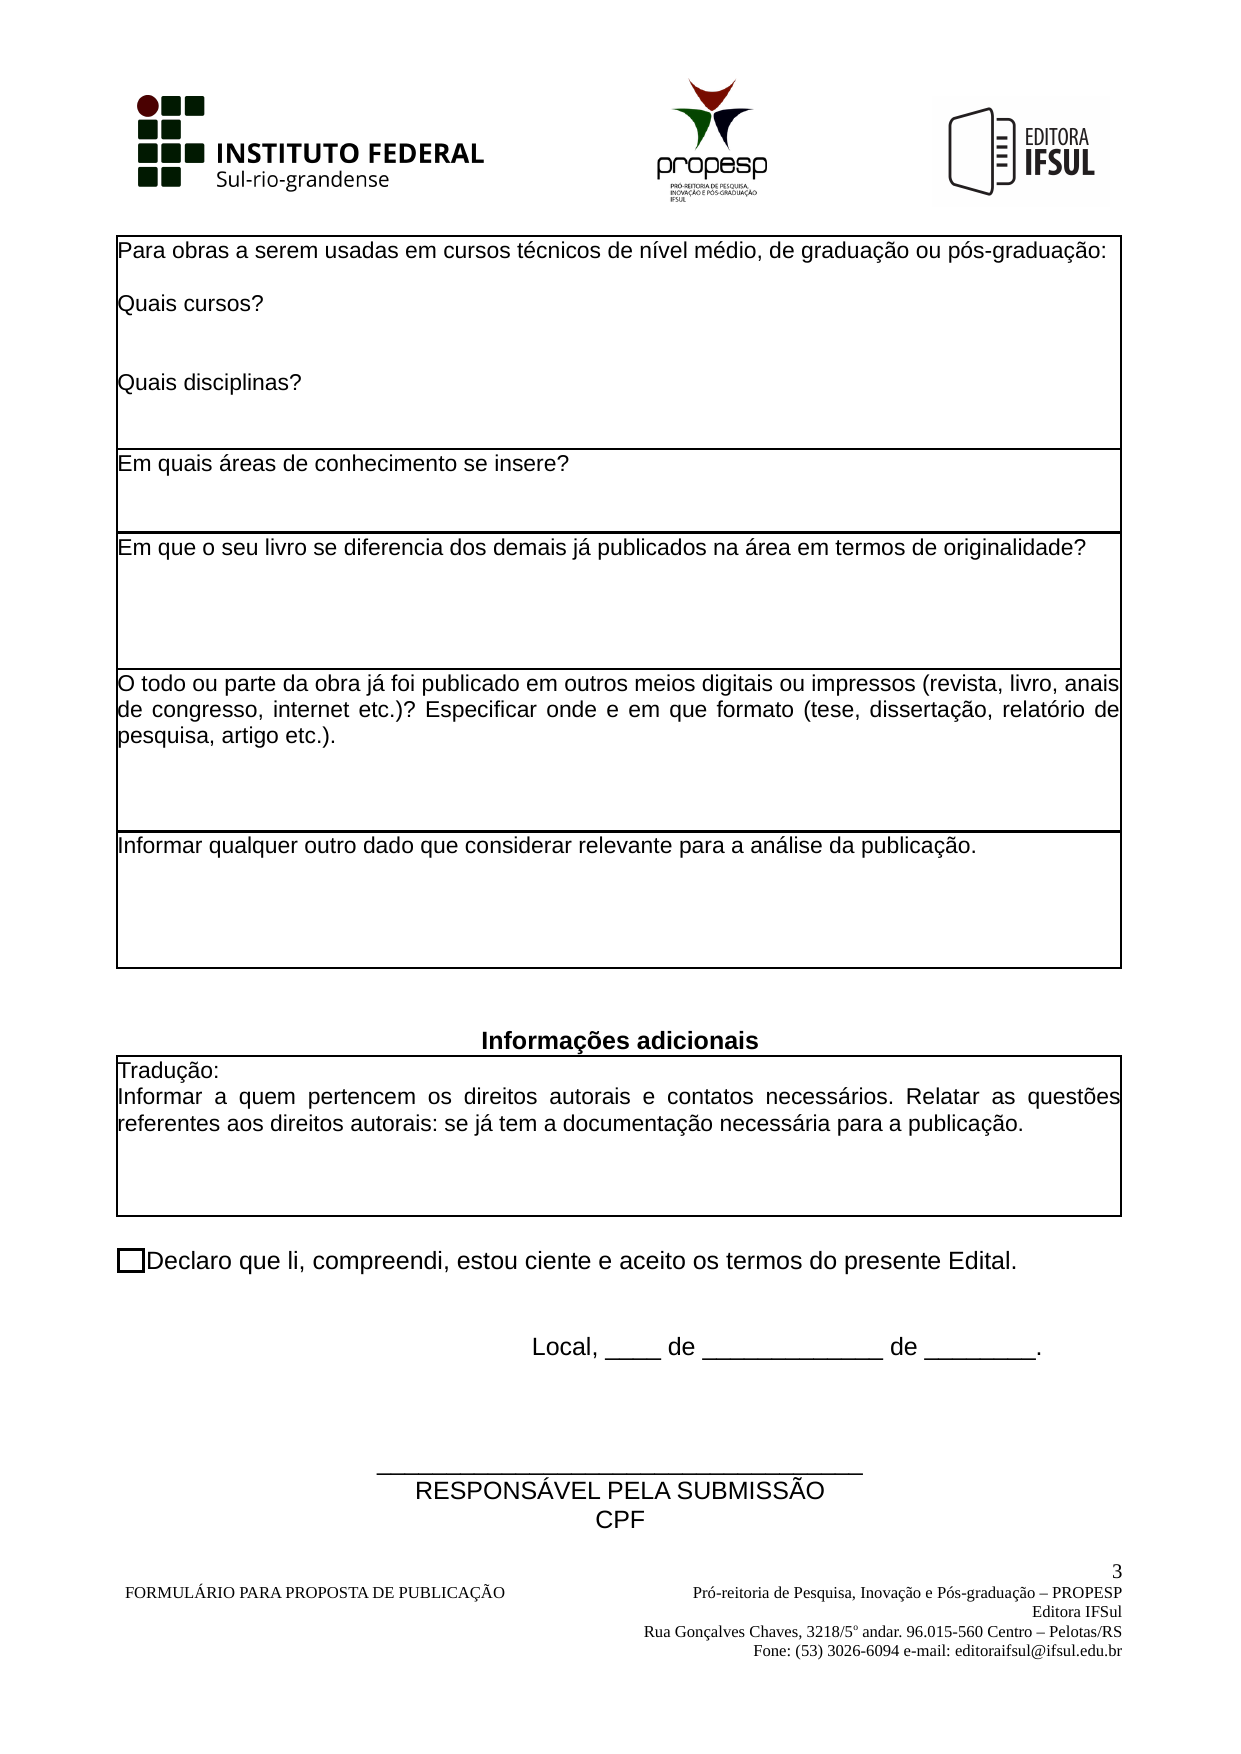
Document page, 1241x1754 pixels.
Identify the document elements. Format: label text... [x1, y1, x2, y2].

text ___________________________________ [118, 1447, 1122, 1476]
text RESPONSÁVEL PELA SUBMISSÃO [118, 1476, 1122, 1505]
picture [932, 96, 1111, 207]
table_cell Para obras a serem usadas em cursos técnicos de nível médio, de graduação ou pós-graduação: Quais cursos? Quais disciplinas? [118, 237, 1120, 448]
text Informações adicionais [118, 1026, 1122, 1055]
table_cell O todo ou parte da obra já foi publicado em outros meios digitais ou impressos (revista, livro, anais de congresso, internet etc.)? Especificar onde e em que formato (tese, dissertação, relatório de pesquisa, artigo etc.). [118, 670, 1120, 830]
text CPF [118, 1505, 1122, 1533]
table_cell Em quais áreas de conhecimento se insere? [118, 450, 1120, 531]
text Declaro que li, compreendi, estou ciente e aceito os termos do presente Edital. [118, 1246, 1122, 1275]
table_header Tradução: Informar a quem pertencem os direitos autorais e contatos necessários. Relatar as questões referentes aos direitos autorais: se já tem a documentação necessária para a publicação. [118, 1057, 1120, 1215]
table_cell Informar qualquer outro dado que considerar relevante para a análise da publicação. [118, 833, 1120, 967]
table_cell Em que o seu livro se diferencia dos demais já publicados na área em termos de originalidade? [118, 534, 1120, 668]
text Local, ____ de _____________ de ________. [532, 1332, 1122, 1361]
